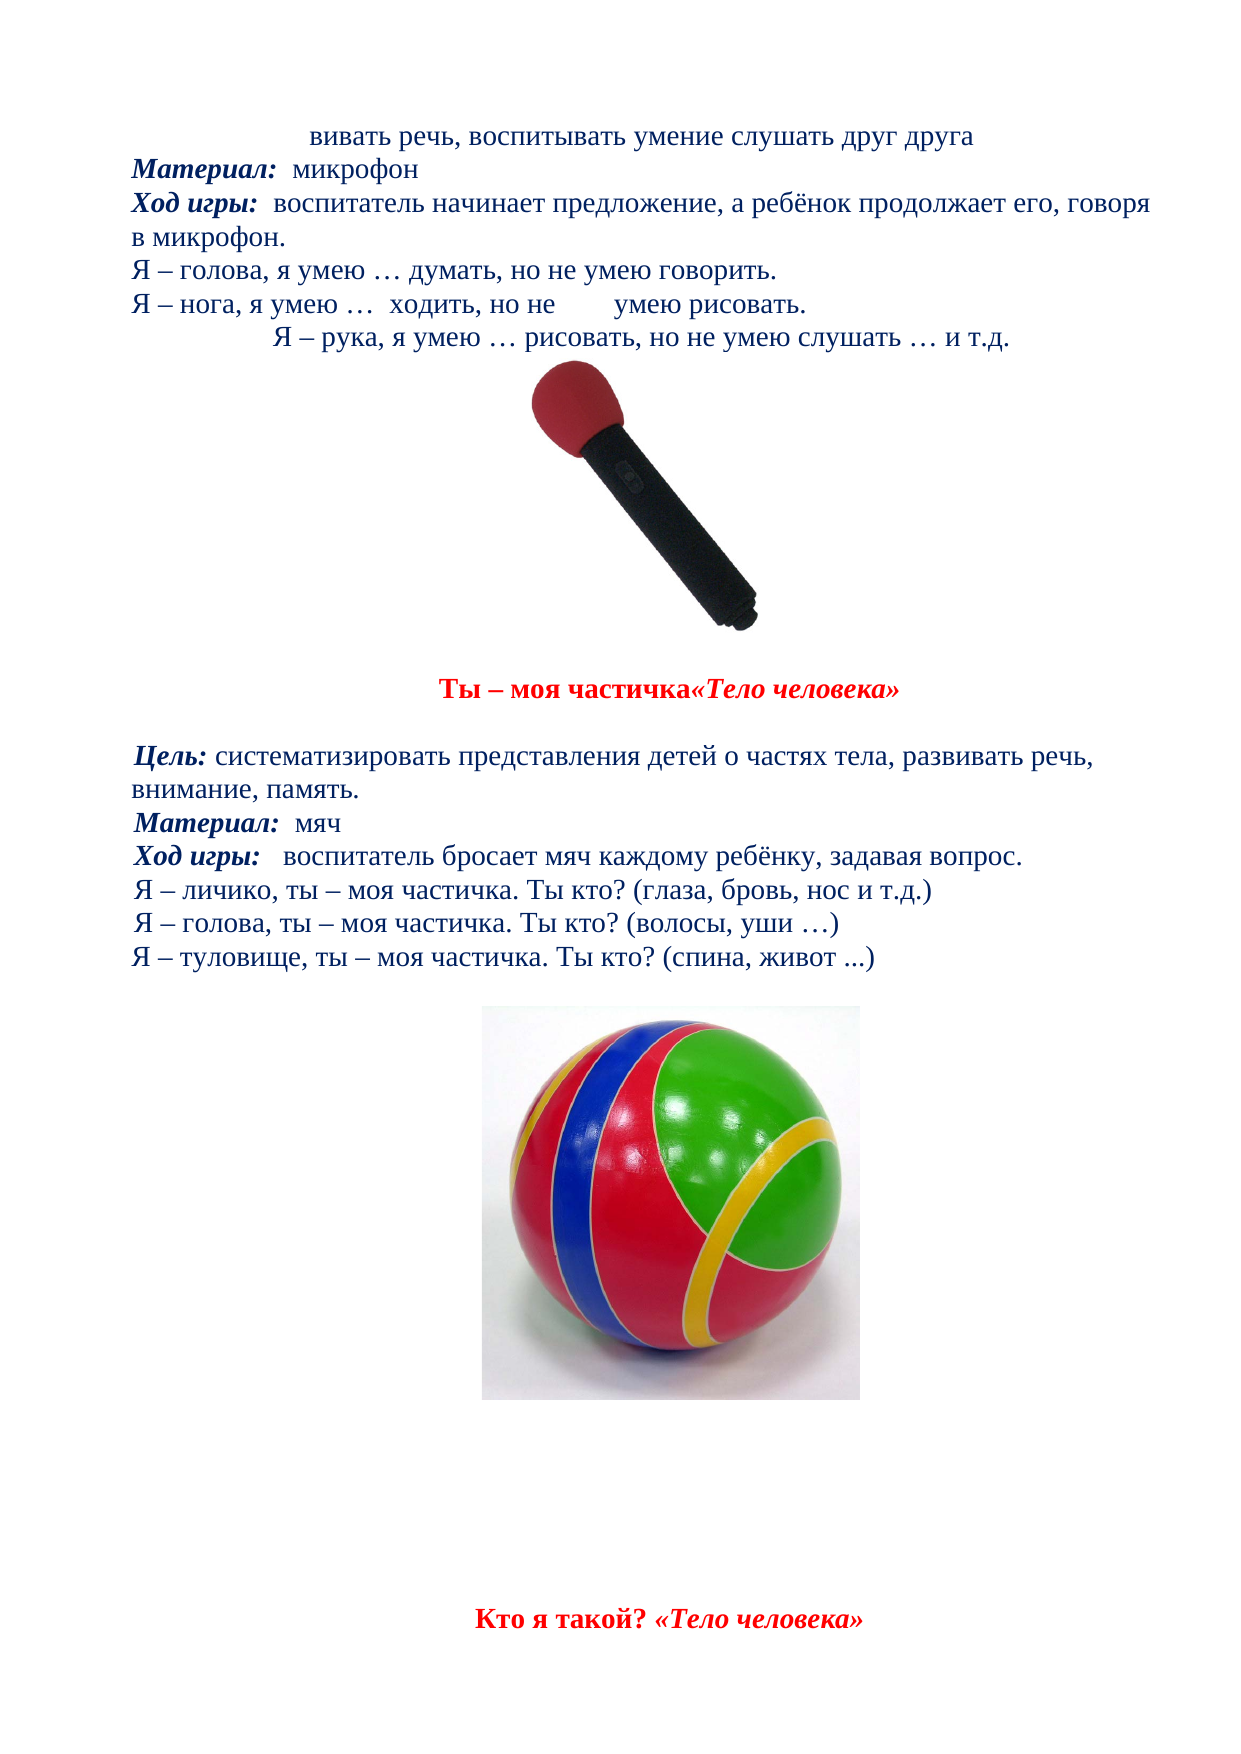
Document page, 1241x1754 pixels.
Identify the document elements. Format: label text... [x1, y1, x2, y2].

text Материал: мяч [131, 805, 1152, 838]
text Я – личико, ты – моя частичка. Ты кто? (глаза, бровь, нос и т.д.) [131, 872, 1152, 906]
text Ход игры: воспитатель бросает мяч каждому ребёнку, задавая вопрос. [131, 838, 1152, 872]
text Я – туловище, ты – моя частичка. Ты кто? (спина, живот ...) [131, 939, 1152, 973]
text Ты – моя частичка«Тело человека» [190, 671, 1152, 704]
picture [502, 352, 787, 638]
text Кто я такой? «Тело человека» [190, 1601, 1152, 1635]
text Цель: систематизировать представления детей о частях тела, развивать речь, внимание, память. [131, 738, 1152, 805]
picture [481, 1006, 860, 1400]
text вивать речь, воспитывать умение слушать друг друга [131, 118, 1152, 152]
text Я – голова, ты – моя частичка. Ты кто? (волосы, уши …) [131, 906, 1152, 939]
text Я – рука, я умею … рисовать, но не умею слушать … и т.д. [131, 319, 1152, 353]
text Я – нога, я умею … ходить, но не умею рисовать. [131, 286, 1152, 319]
text Материал: микрофон [131, 152, 1152, 185]
text Ход игры: воспитатель начинает предложение, а ребёнок продолжает его, говоря в микрофон. [131, 185, 1152, 252]
text Я – голова, я умею … думать, но не умею говорить. [131, 252, 1152, 286]
